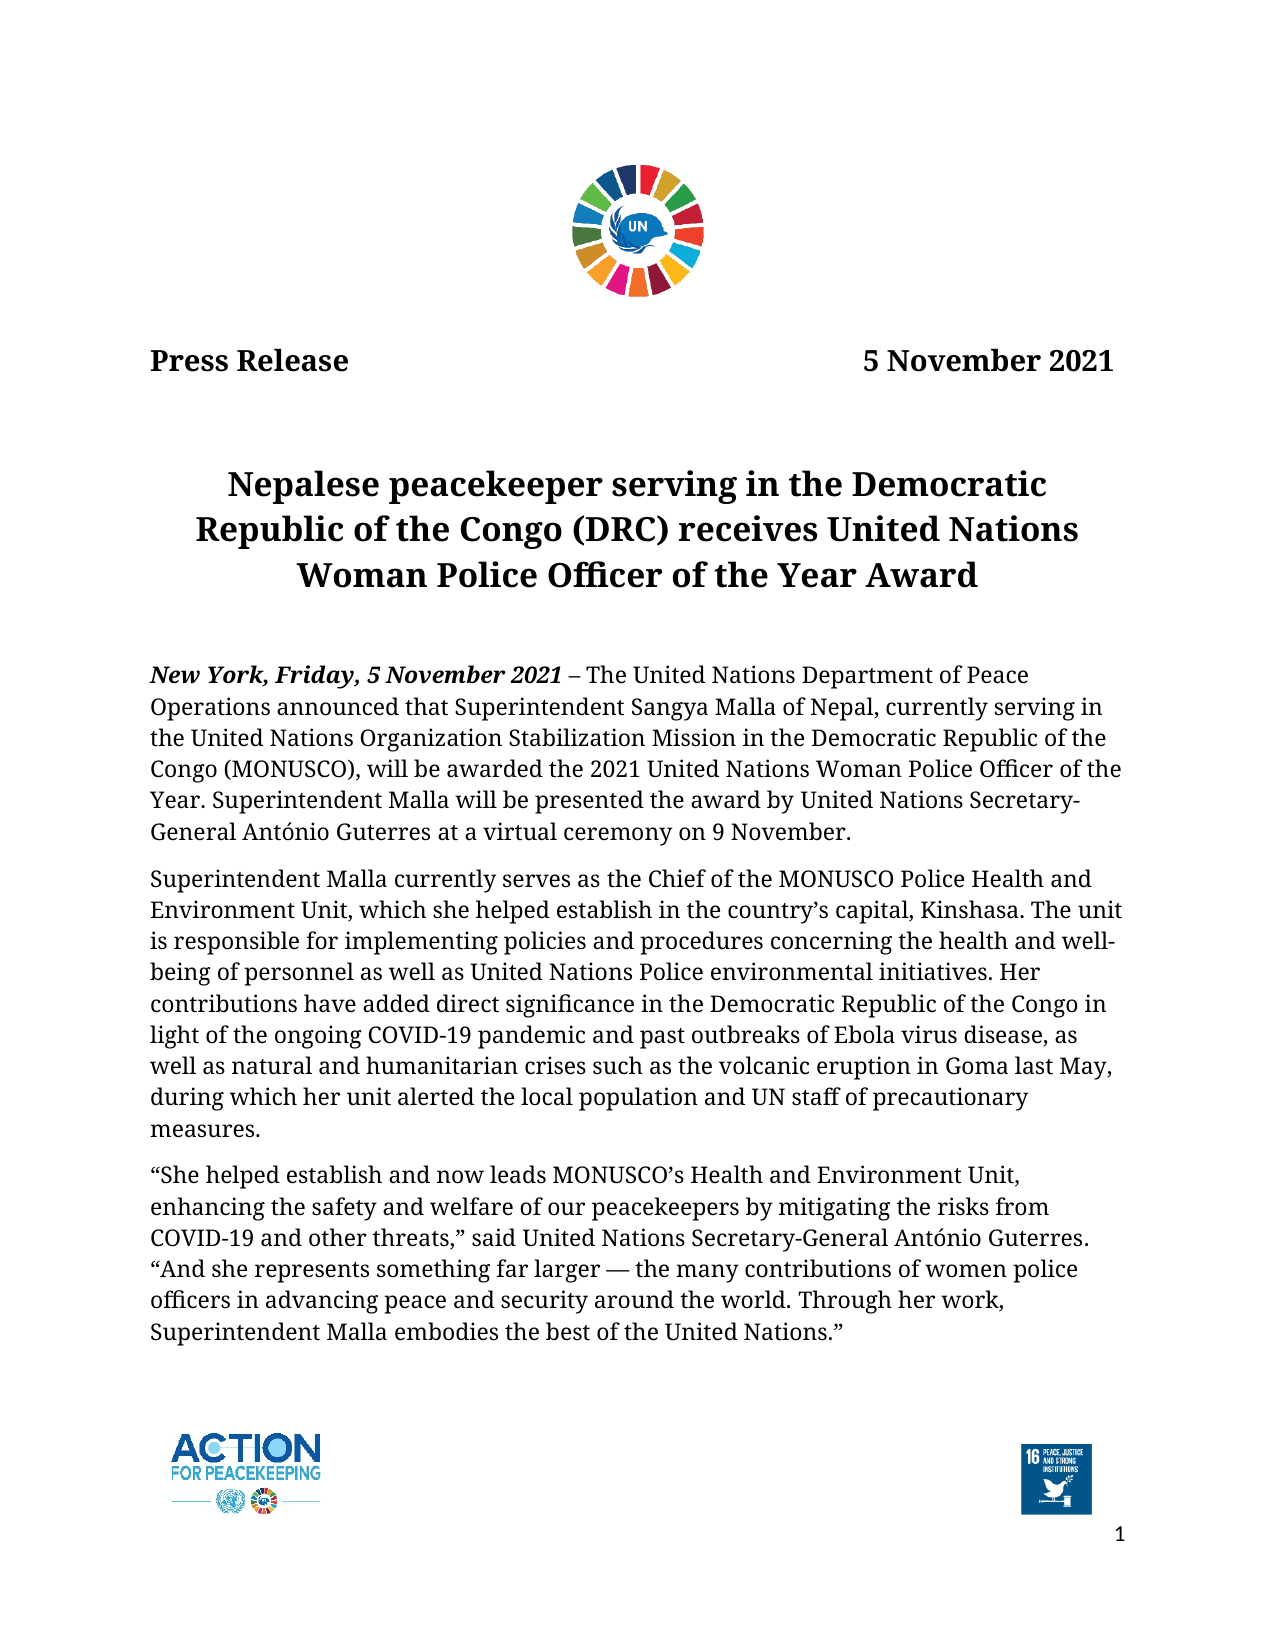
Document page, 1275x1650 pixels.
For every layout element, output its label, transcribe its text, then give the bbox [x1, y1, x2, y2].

picture [170, 1433, 321, 1519]
text “She helped establish and now leads MONUSCO’s Health and Environment Unit, enhancing the safety and welfare of our peacekeepers by mitigating the risks from COVID-19 and other threats,” said United Nations Secretary-General António Guterres. “And she represents something far larger — the many contributions of women police officers in advancing peace and security around the world. Through her work, Superintendent Malla embodies the best of the United Nations.” [150, 1159, 1125, 1347]
picture [969, 1441, 1125, 1519]
picture [560, 150, 716, 322]
text Superintendent Malla currently serves as the Chief of the MONUSCO Police Health and Environment Unit, which she helped establish in the country’s capital, Kinshasa. The unit is responsible for implementing policies and procedures concerning the health and well-being of personnel as well as United Nations Police environmental initiatives. Her contributions have added direct significance in the Democratic Republic of the Congo in light of the ongoing COVID-19 pandemic and past outbreaks of Ebola virus disease, as well as natural and humanitarian crises such as the volcanic eruption in Goma last May, during which her unit alerted the local population and UN staff of precautionary measures. [150, 863, 1125, 1144]
text Press Release 5 November 2021 [150, 340, 1125, 380]
text Nepalese peacekeeper serving in the Democratic Republic of the Congo (DRC) receives United Nations Woman Police Officer of the Year Award [150, 461, 1125, 597]
text New York, Friday, 5 November 2021 – The United Nations Department of Peace Operations announced that Superintendent Sangya Malla of Nepal, currently serving in the United Nations Organization Stabilization Mission in the Democratic Republic of the Congo (MONUSCO), will be awarded the 2021 United Nations Woman Police Officer of the Year. Superintendent Malla will be presented the award by United Nations Secretary-General António Guterres at a virtual ceremony on 9 November. [150, 659, 1125, 847]
